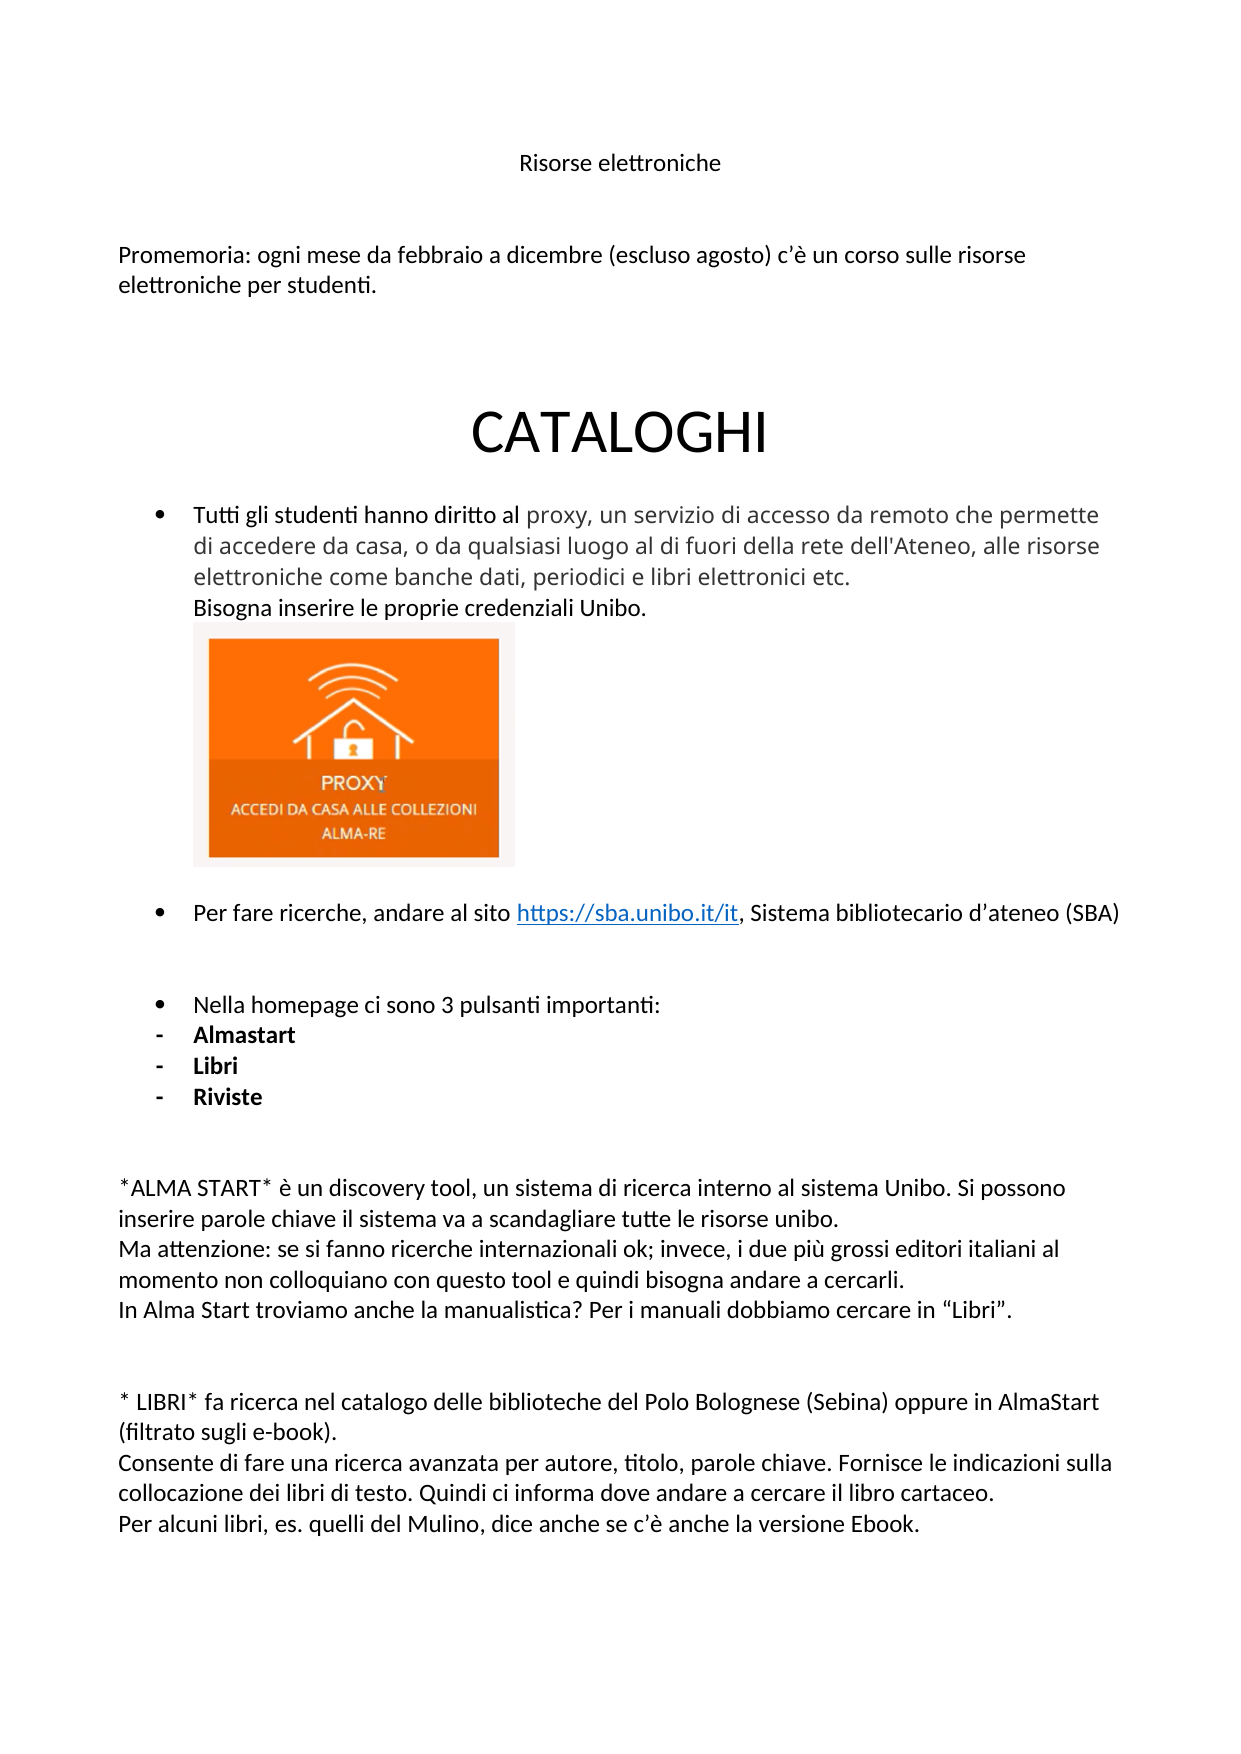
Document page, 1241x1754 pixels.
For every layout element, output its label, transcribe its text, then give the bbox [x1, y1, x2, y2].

text * LIBRI* fa ricerca nel catalogo delle biblioteche del Polo Bolognese (Sebina) oppure in AlmaStart (filtrato sugli e-book). [118, 1386, 1122, 1447]
text Risorse elettroniche [118, 148, 1122, 178]
list Almastart [156, 1019, 1122, 1050]
text *ALMA START* è un discovery tool, un sistema di ricerca interno al sistema Unibo. Si possono inserire parole chiave il sistema va a scandagliare tutte le risorse unibo. [118, 1172, 1122, 1233]
list Libri [156, 1050, 1122, 1081]
text Promemoria: ogni mese da febbraio a dicembre (escluso agosto) c’è un corso sulle risorse elettroniche per studenti. [118, 239, 1122, 300]
list Nella homepage ci sono 3 pulsanti importanti: [156, 989, 1122, 1019]
list Bisogna inserire le proprie credenziali Unibo. [193, 592, 1122, 623]
list Tutti gli studenti hanno diritto al proxy, un servizio di accesso da remoto che permette di accedere da casa, o da qualsiasi luogo al di fuori della rete dell'Ateneo, alle risorse elettroniche come banche dati, periodici e libri elettronici etc. [851, 499, 1122, 592]
text Per alcuni libri, es. quelli del Mulino, dice anche se c’è anche la versione Ebook. [118, 1508, 1122, 1538]
list Per fare ricerche, andare al sito https://sba.unibo.it/it, Sistema bibliotecario d’ateneo (SBA) [156, 897, 1122, 928]
picture [193, 622, 515, 867]
text CATALOGHI [118, 392, 1122, 468]
list Riviste [156, 1081, 1122, 1111]
text Ma attenzione: se si fanno ricerche internazionali ok; invece, i due più grossi editori italiani al momento non colloquiano con questo tool e quindi bisogna andare a cercarli. [118, 1233, 1122, 1294]
text In Alma Start troviamo anche la manualistica? Per i manuali dobbiamo cercare in “Libri”. [118, 1294, 1122, 1325]
list Tutti gli studenti hanno diritto al proxy, un servizio di accesso da remoto che permette di accedere da casa, o da qualsiasi luogo al di fuori della rete dell'Ateneo, alle risorse elettroniche come banche dati, periodici e libri elettronici etc. [156, 499, 520, 592]
text Consente di fare una ricerca avanzata per autore, titolo, parole chiave. Fornisce le indicazioni sulla collocazione dei libri di testo. Quindi ci informa dove andare a cercare il libro cartaceo. [118, 1447, 1122, 1508]
